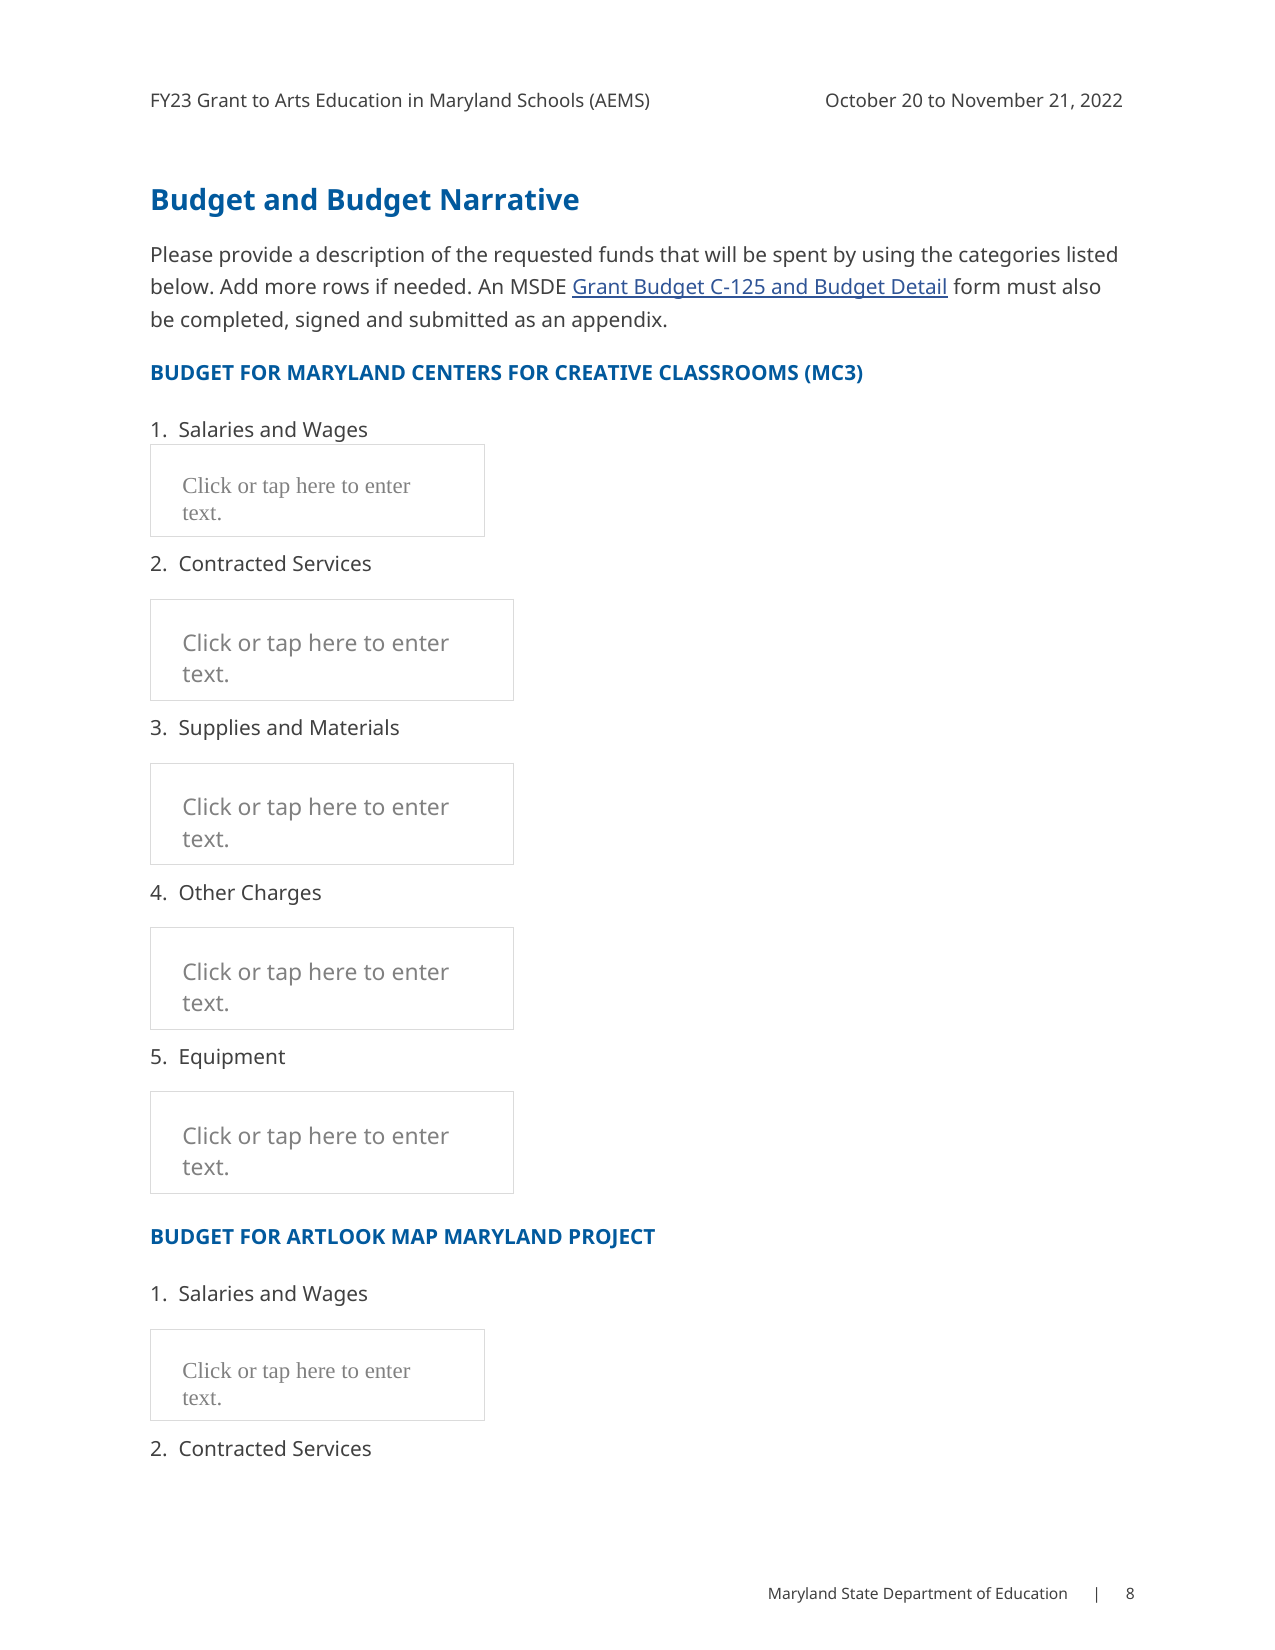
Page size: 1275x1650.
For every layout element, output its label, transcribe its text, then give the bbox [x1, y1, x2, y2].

text 1. Salaries and Wages [150, 1279, 1125, 1308]
table_header Click or tap here to enter text. [151, 764, 513, 864]
table_header Click or tap here to enter text. [151, 928, 513, 1028]
table_header Click or tap here to enter text. [151, 1092, 513, 1193]
text 5. Equipment [150, 1042, 1125, 1070]
subtitle Budget for Maryland Centers for Creative Classrooms (MC3) [150, 358, 1125, 387]
subtitle Budget for artlook map maryland project [150, 1222, 1125, 1251]
text 4. Other Charges [150, 878, 1125, 906]
table_header Click or tap here to enter text. [151, 600, 513, 700]
text 2. Contracted Services [150, 549, 1125, 578]
text Please provide a description of the requested funds that will be spent by using the categories listed below. Add more rows if needed. An MSDE Grant Budget C-125 and Budget Detail form must also be completed, signed and submitted as an appendix. [150, 240, 1125, 333]
text 1. Salaries and Wages [150, 416, 1125, 444]
text 3. Supplies and Materials [150, 713, 1125, 742]
subtitle Budget and Budget Narrative [150, 179, 1125, 219]
table_header Click or tap here to enter text. [151, 445, 484, 536]
text 2. Contracted Services [150, 1434, 1125, 1462]
table_header Click or tap here to enter text. [151, 1330, 484, 1420]
